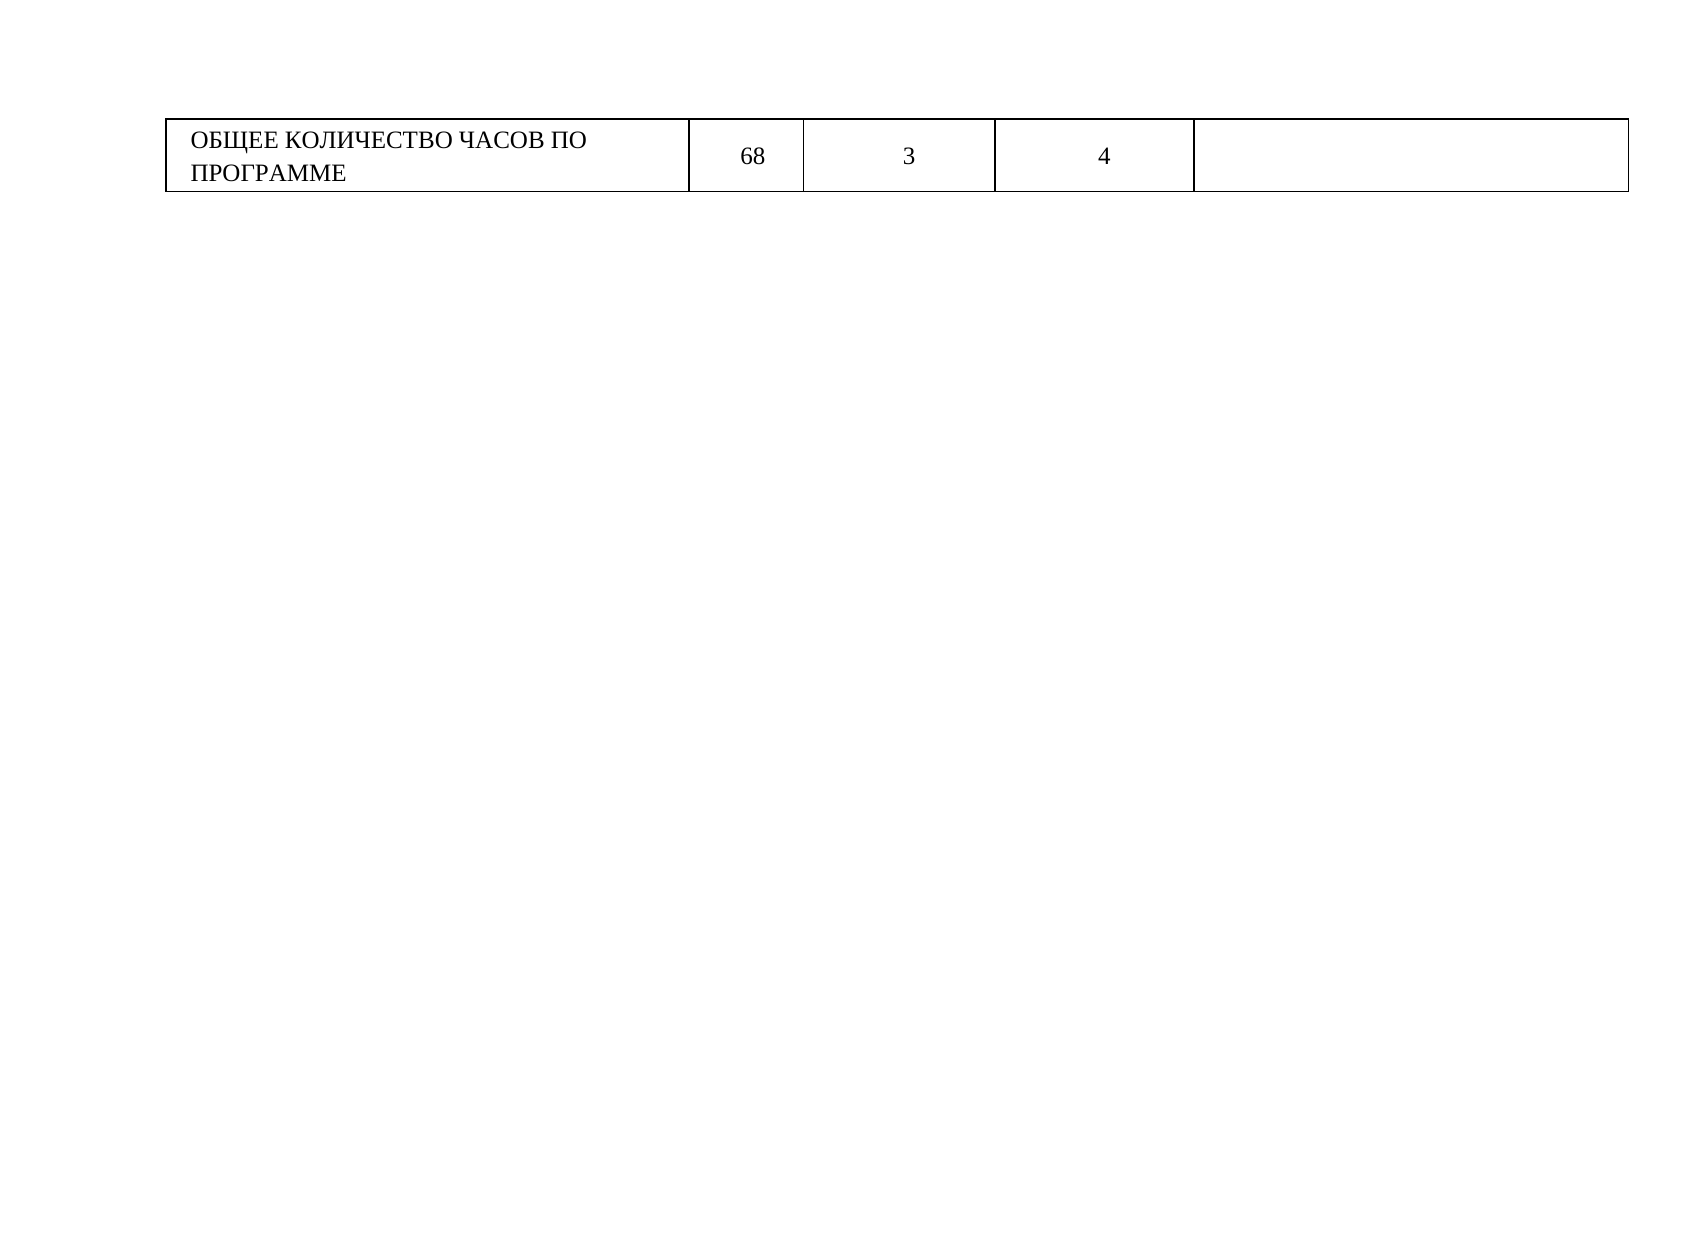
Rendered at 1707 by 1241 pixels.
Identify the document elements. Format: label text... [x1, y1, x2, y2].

table_cell 68 [690, 120, 803, 191]
table_cell ОБЩЕЕ КОЛИЧЕСТВО ЧАСОВ ПО ПРОГРАММЕ [167, 120, 688, 191]
table_cell [1195, 120, 1628, 191]
table_cell 3 [804, 120, 994, 191]
table_cell 4 [996, 120, 1193, 191]
